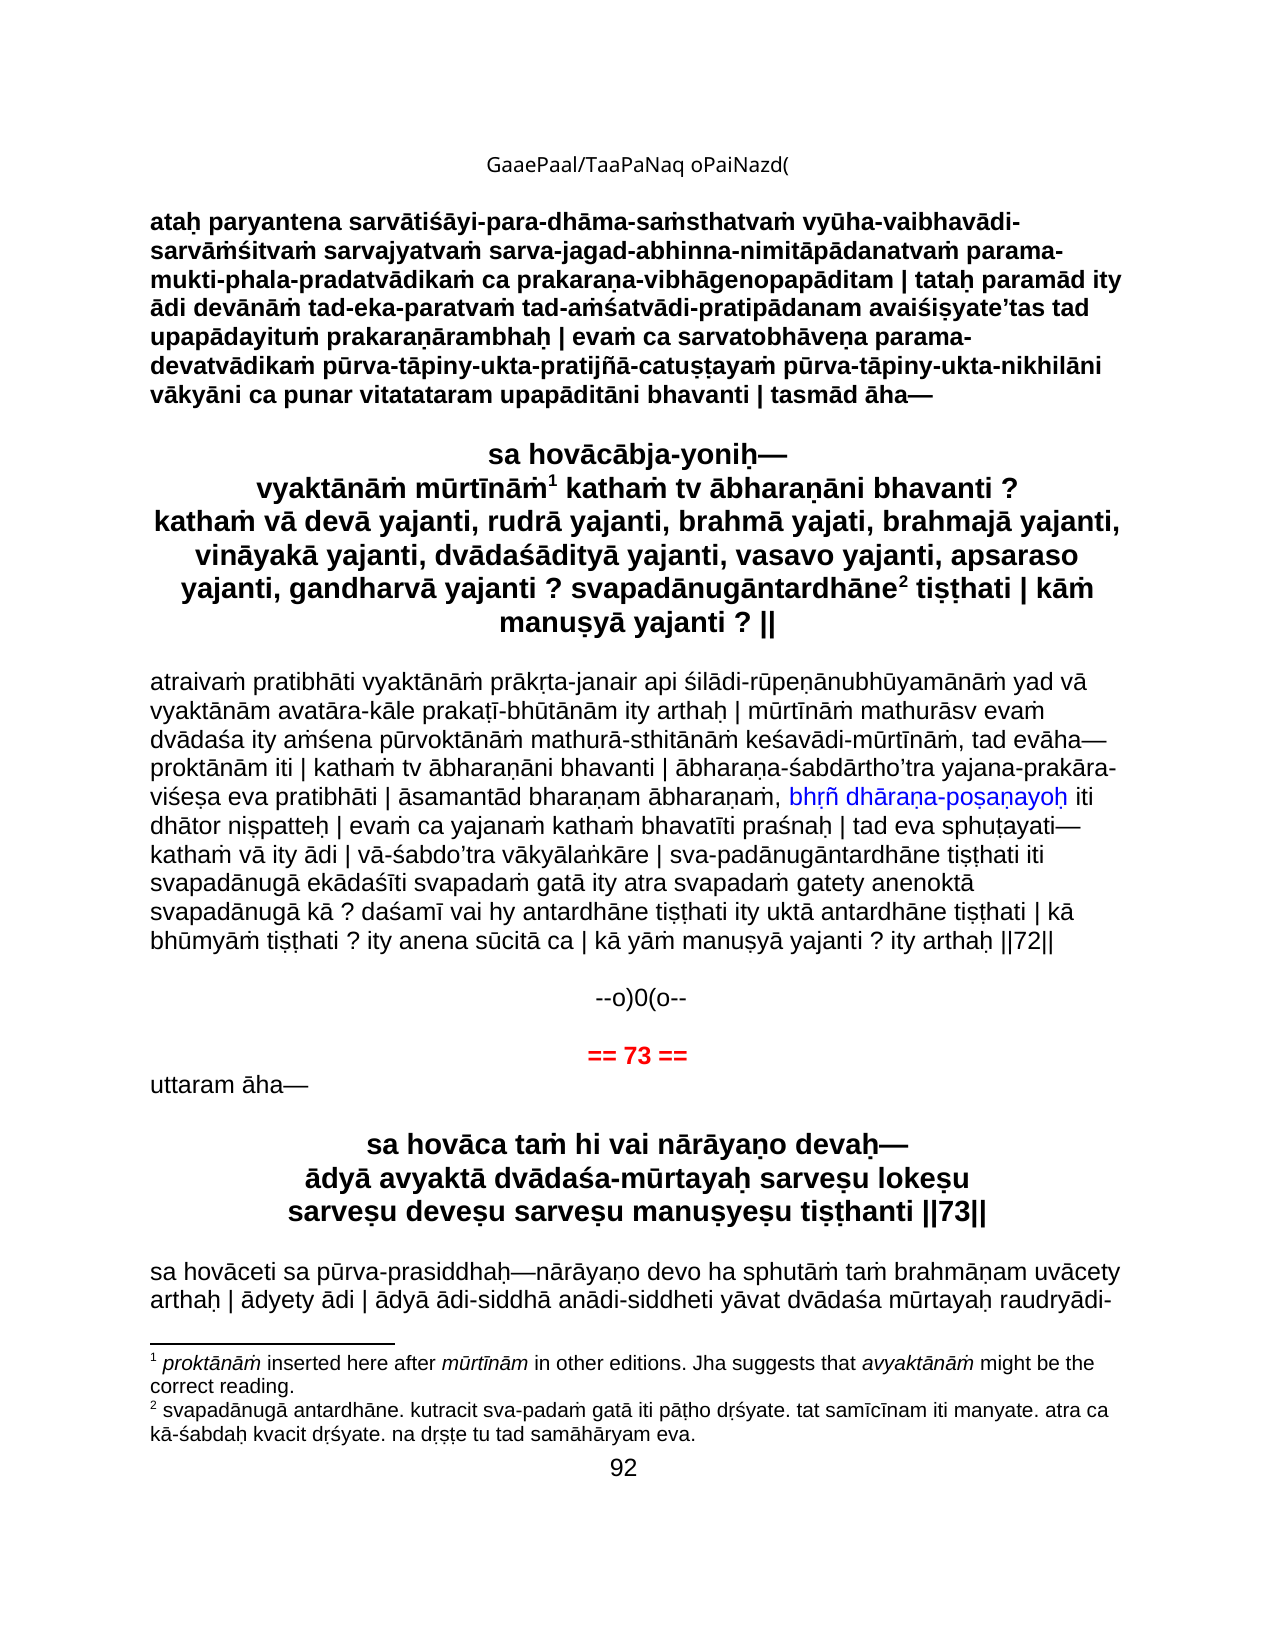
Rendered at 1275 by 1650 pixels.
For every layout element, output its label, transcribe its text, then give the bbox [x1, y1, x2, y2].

text atraivaṁ pratibhāti vyaktānāṁ prākṛta-janair api śilādi-rūpeṇānubhūyamānāṁ yad vā vyaktānām avatāra-kāle prakaṭī-bhūtānām ity arthaḥ | mūrtīnāṁ mathurāsv evaṁ dvādaśa ity aṁśena pūrvoktānāṁ mathurā-sthitānāṁ keśavādi-mūrtīnāṁ, tad evāha—proktānām iti | kathaṁ tv ābharaṇāni bhavanti | ābharaṇa-śabdārtho’tra yajana-prakāra-viśeṣa eva pratibhāti | āsamantād bharaṇam ābharaṇaṁ, bhṛñ dhāraṇa-poṣaṇayoḥ iti dhātor niṣpatteḥ | evaṁ ca yajanaṁ kathaṁ bhavatīti praśnaḥ | tad eva sphuṭayati—kathaṁ vā ity ādi | vā-śabdo’tra vākyālaṅkāre | sva-padānugāntardhāne tiṣṭhati iti svapadānugā ekādaśīti svapadaṁ gatā ity atra svapadaṁ gatety anenoktā svapadānugā kā ? daśamī vai hy antardhāne tiṣṭhati ity uktā antardhāne tiṣṭhati | kā bhūmyāṁ tiṣṭhati ? ity anena sūcitā ca | kā yāṁ manuṣyā yajanti ? ity arthaḥ ||72|| [150, 667, 1125, 955]
text sa hovācābja-yoniḥ— [150, 437, 1125, 471]
text sarveṣu deveṣu sarveṣu manuṣyeṣu tiṣṭhanti ||73|| [150, 1194, 1125, 1228]
text ataḥ paryantena sarvātiśāyi-para-dhāma-saṁsthatvaṁ vyūha-vaibhavādi-sarvāṁśitvaṁ sarvajyatvaṁ sarva-jagad-abhinna-nimitāpādanatvaṁ parama-mukti-phala-pradatvādikaṁ ca prakaraṇa-vibhāgenopapāditam | tataḥ paramād ity ādi devānāṁ tad-eka-paratvaṁ tad-aṁśatvādi-pratipādanam avaiśiṣyate’tas tad upapādayituṁ prakaraṇārambhaḥ | evaṁ ca sarvatobhāveṇa parama-devatvādikaṁ pūrva-tāpiny-ukta-pratijñā-catuṣṭayaṁ pūrva-tāpiny-ukta-nikhilāni vākyāni ca punar vitatataram upapāditāni bhavanti | tasmād āha— [150, 207, 1125, 408]
text kathaṁ vā devā yajanti, rudrā yajanti, brahmā yajati, brahmajā yajanti, vināyakā yajanti, dvādaśādityā yajanti, vasavo yajanti, apsaraso yajanti, gandharvā yajanti ? svapadānugāntardhāne tiṣṭhati | kāṁ manuṣyā yajanti ? || [150, 504, 1125, 638]
text --o)0(o-- [150, 983, 1125, 1012]
text ādyā avyaktā dvādaśa-mūrtayaḥ sarveṣu lokeṣu [150, 1161, 1125, 1194]
text sa hovāca taṁ hi vai nārāyaṇo devaḥ— [150, 1127, 1125, 1161]
text vyaktānāṁ mūrtīnāṁ kathaṁ tv ābharaṇāni bhavanti ? [150, 471, 1125, 504]
text == 73 == [150, 1041, 1125, 1070]
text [150, 1257, 1125, 1314]
text uttaram āha— [150, 1070, 1125, 1098]
